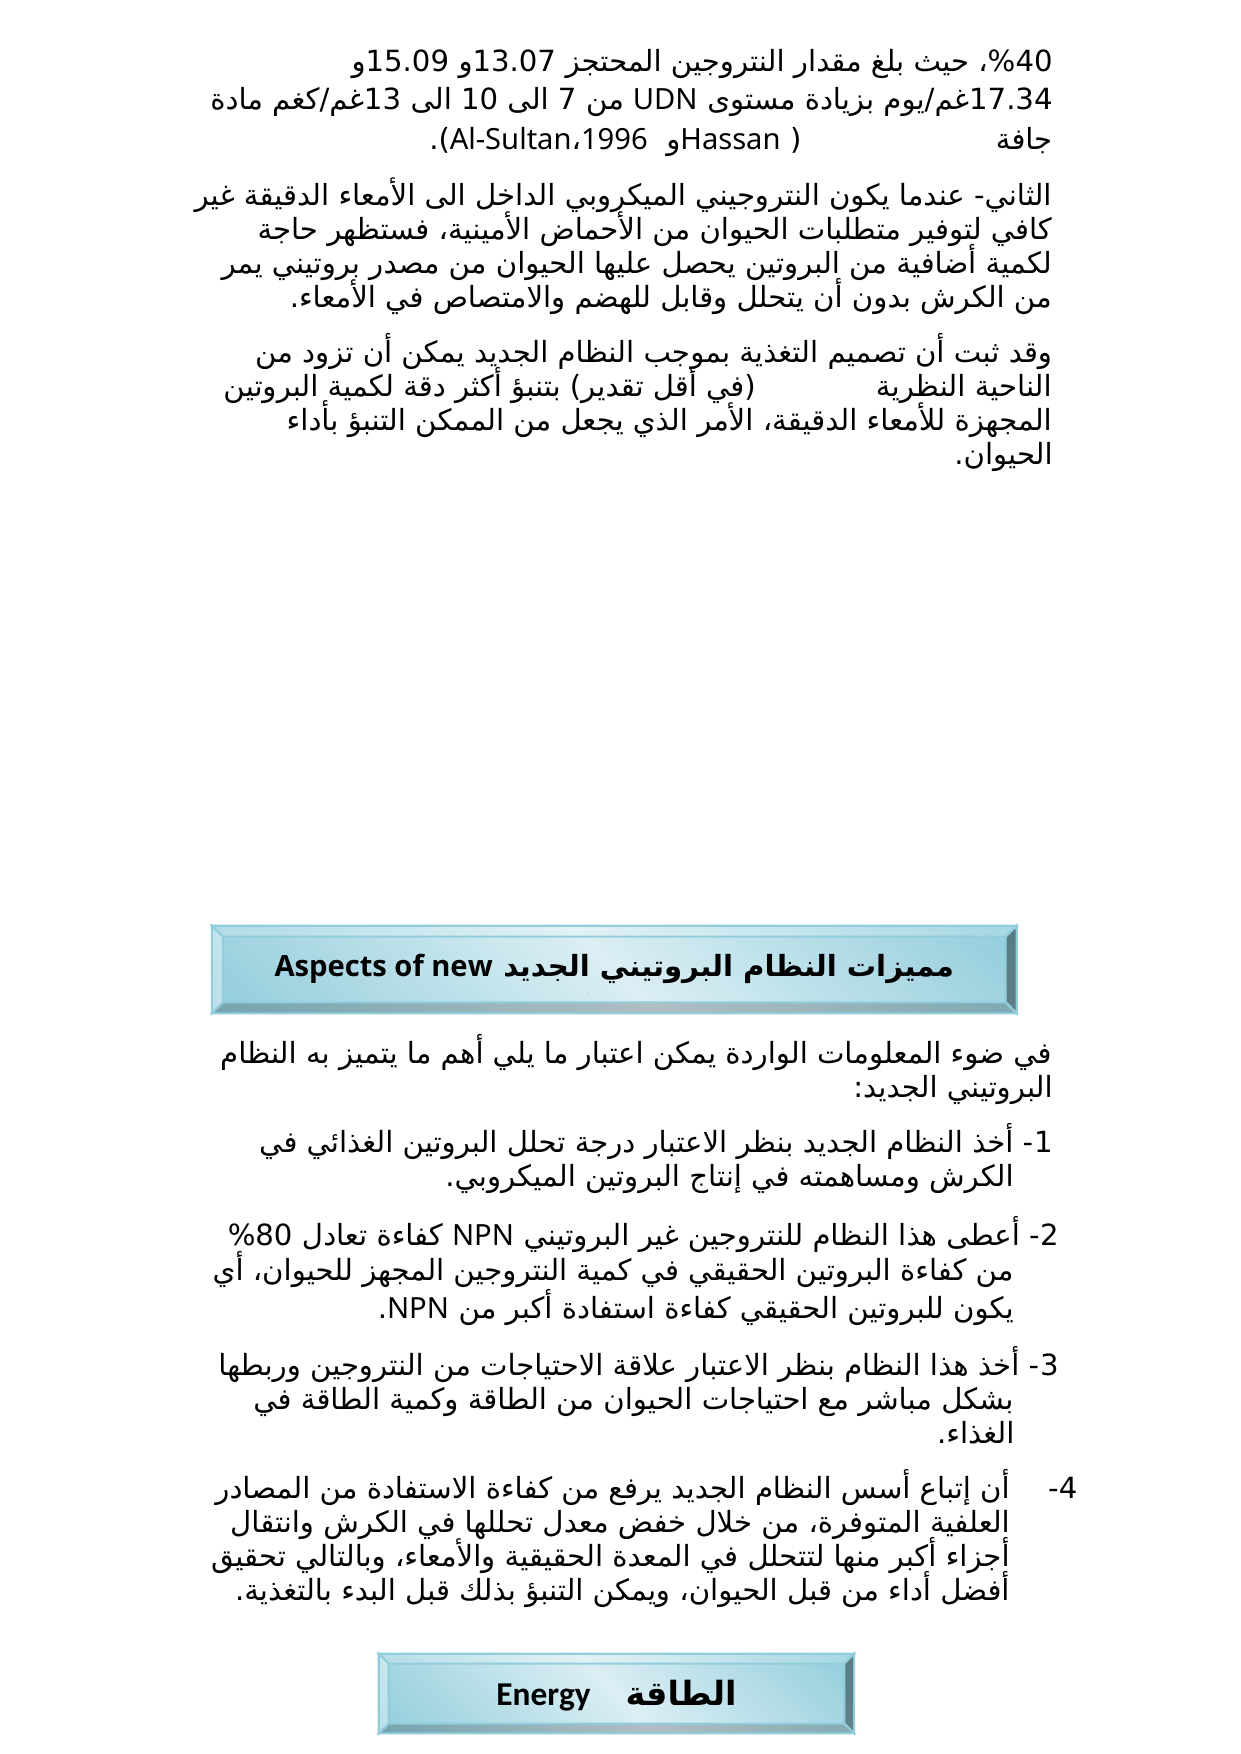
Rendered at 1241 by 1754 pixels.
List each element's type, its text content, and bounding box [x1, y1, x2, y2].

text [187, 44, 1053, 158]
list أن إتباع أسس النظام الجديد يرفع من كفاءة الاستفادة من المصادر العلفية المتوفرة، من خلال خفض معدل تحللها في الكرش وانتقال أجزاء أكبر منها لتتحلل في المعدة الحقيقية والأمعاء، وبالتالي تحقيق أفضل أداء من قبل الحيوان، ويمكن التنبؤ بذلك قبل البدء بالتغذية. [187, 1471, 1048, 1607]
text في ضوء المعلومات الواردة يمكن اعتبار ما يلي أهم ما يتميز به النظام البروتيني الجديد: [187, 1037, 1053, 1104]
text 1- أخذ النظام الجديد بنظر الاعتبار درجة تحلل البروتين الغذائي في الكرش ومساهمته في إنتاج البروتين الميكروبي. [187, 1125, 1053, 1193]
text 2- أعطى هذا النظام للنتروجين غير البروتيني NPN كفاءة تعادل 80% من كفاءة البروتين الحقيقي في كمية النتروجين المجهز للحيوان، أي يكون للبروتين الحقيقي كفاءة استفادة أكبر من NPN. [187, 1214, 1059, 1327]
text وقد ثبت أن تصميم التغذية بموجب النظام الجديد يمكن أن تزود من الناحية النظرية (في أقل تقدير) بتنبؤ أكثر دقة لكمية البروتين المجهزة للأمعاء الدقيقة، الأمر الذي يجعل من الممكن التنبؤ بأداء الحيوان. [187, 335, 1053, 471]
text الثاني- عندما يكون النتروجيني الميكروبي الداخل الى الأمعاء الدقيقة غير كافي لتوفير متطلبات الحيوان من الأحماض الأمينية، فستظهر حاجة لكمية أضافية من البروتين يحصل عليها الحيوان من مصدر بروتيني يمر من الكرش بدون أن يتحلل وقابل للهضم والامتصاص في الأمعاء. [187, 178, 1053, 314]
text 3- أخذ هذا النظام بنظر الاعتبار علاقة الاحتياجات من النتروجين وربطها بشكل مباشر مع احتياجات الحيوان من الطاقة وكمية الطاقة في الغذاء. [187, 1348, 1059, 1450]
